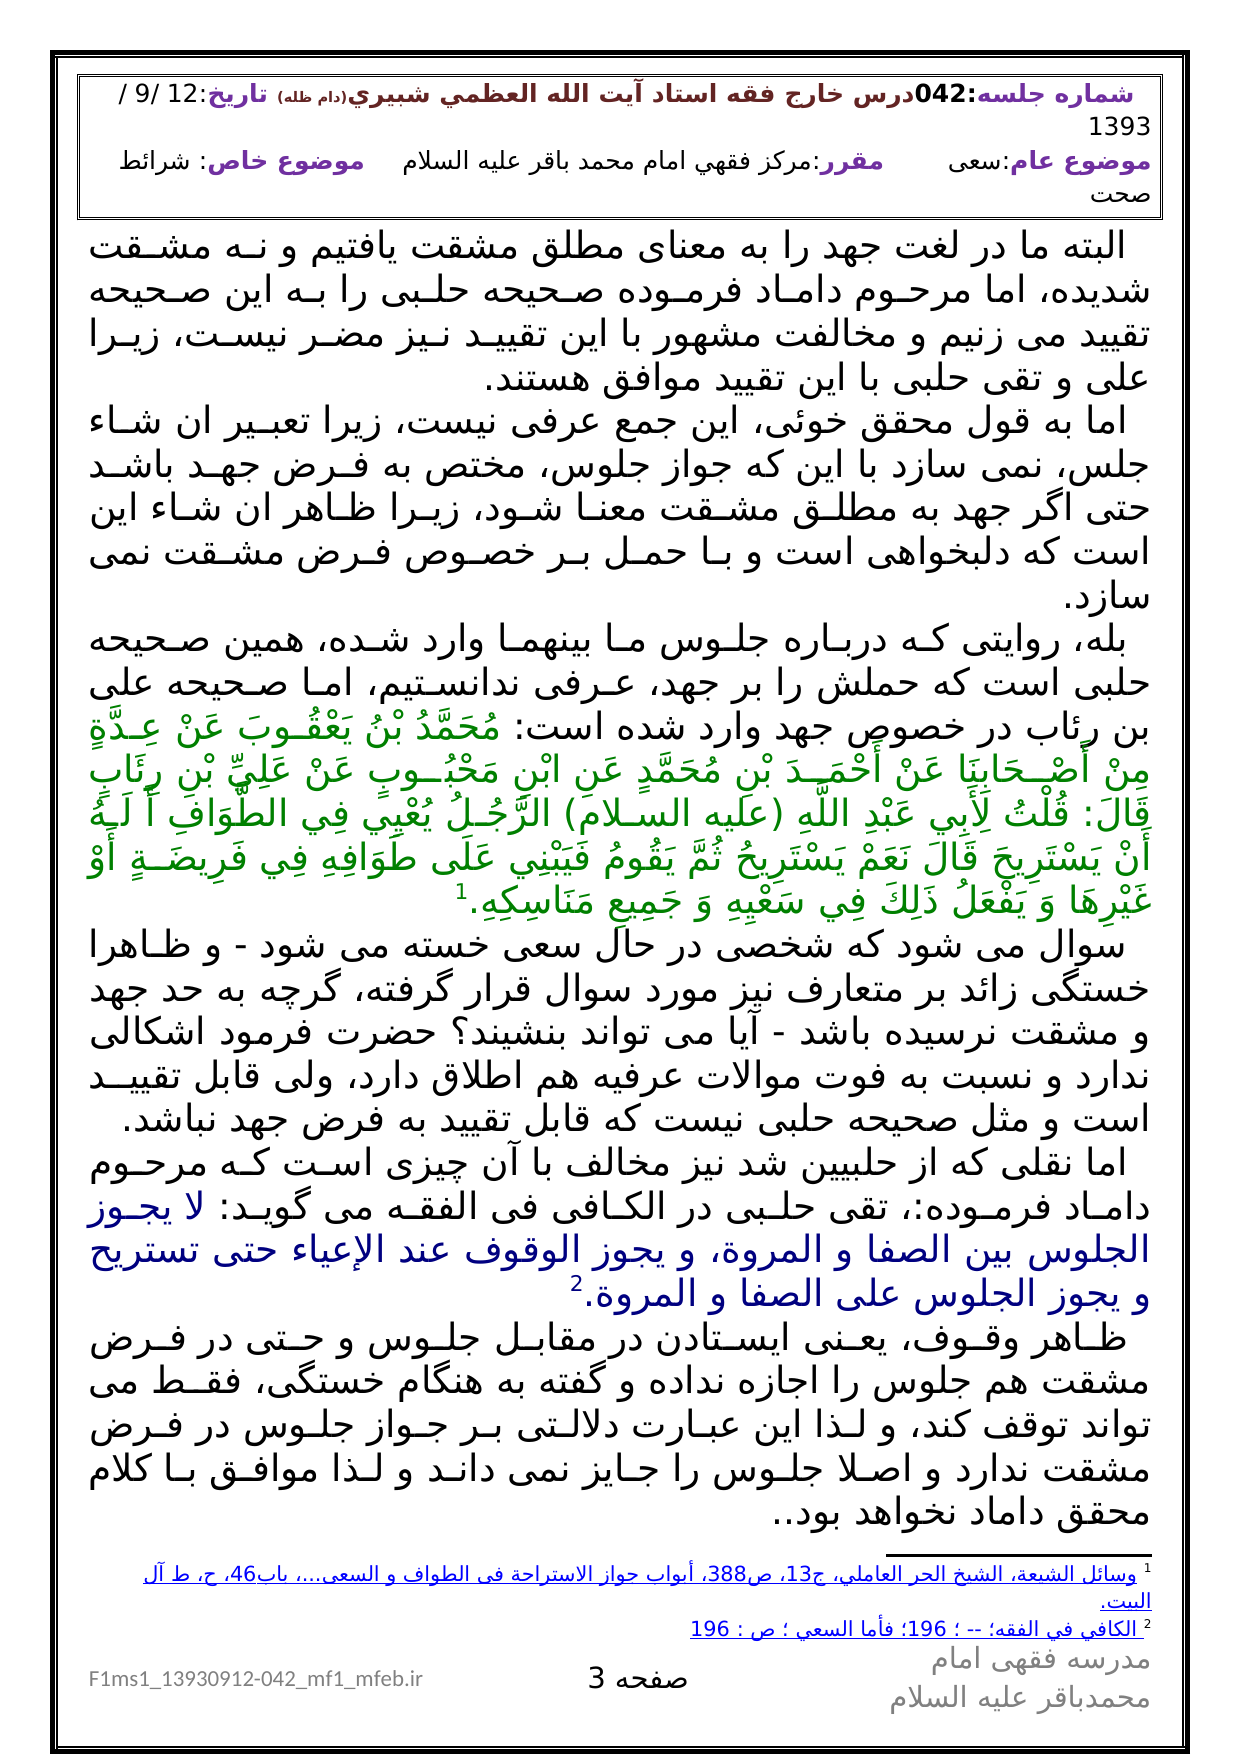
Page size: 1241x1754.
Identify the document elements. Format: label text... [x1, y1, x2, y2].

text بله، روایتی که درباره جلوس ما بینهما وارد شده، همین صحیحه حلبی است که حملش را بر جهد، عرفی ندانستیم، اما صحیحه علی بن رئاب در خصوص جهد وارد شده است: مُحَمَّدُ بْنُ يَعْقُوبَ عَنْ عِدَّةٍ مِنْ أَصْحَابِنَا عَنْ أَحْمَدَ بْنِ مُحَمَّدٍ عَنِ ابْنِ مَحْبُوبٍ عَنْ عَلِيِّ بْنِ رِئَابٍ قَالَ: قُلْتُ لِأَبِي عَبْدِ اللَّهِ (عليه السلام) الرَّجُلُ يُعْيِي فِي الطَّوَافِ أَ لَهُ أَنْ يَسْتَرِيحَ‏ قَالَ‏ نَعَمْ‏ يَسْتَرِيحُ ثُمَّ يَقُومُ فَيَبْنِي عَلَى طَوَافِهِ فِي فَرِيضَةٍ أَوْ غَيْرِهَا وَ يَفْعَلُ ذَلِكَ فِي سَعْيِهِ وَ جَمِيعِ مَنَاسِكِهِ. [89, 617, 1152, 922]
text ظاهر وقوف، یعنی ایستادن در مقابل جلوس و حتی در فرض مشقت هم جلوس را اجازه نداده و گفته به هنگام خستگی، فقط می تواند توقف کند، و لذا این عبارت دلالتی بر جواز جلوس در فرض مشقت ندارد و اصلا جلوس را جایز نمی داند و لذا موافق با کلام محقق داماد نخواهد بود.. [89, 1315, 1152, 1533]
text سوال می شود که شخصی در حال سعی خسته می شود - و ظاهرا خستگی زائد بر متعارف نیز مورد سوال قرار گرفته، گرچه به حد جهد و مشقت نرسیده باشد - آیا می تواند بنشیند؟ حضرت فرمود اشکالی ندارد و نسبت به فوت موالات عرفیه هم اطلاق دارد، ولی قابل تقیید است و مثل صحیحه حلبی نیست که قابل تقیید به فرض جهد نباشد. [89, 922, 1152, 1141]
text اما نقلی که از حلبیین شد نیز مخالف با آن چیزی است که مرحوم داماد فرموده:، تقی حلبی در الکافی فی الفقه می گوید: لا يجوز الجلوس بين الصفا و المروة، و يجوز الوقوف عند الإعياء حتى تستريح و يجوز الجلوس على الصفا و المروة. [89, 1141, 1152, 1315]
text البته ما در لغت جهد را به معنای مطلق مشقت یافتیم و نه مشقت شدیده، اما مرحوم داماد فرموده صحیحه حلبی را به این صحیحه تقیید می زنیم و مخالفت مشهور با این تقیید نیز مضر نیست، زیرا علی و تقی حلبی با این تقیید موافق هستند. [89, 224, 1152, 399]
text اما به قول محقق خوئی، این جمع عرفی نیست، زیرا تعبیر ان شاء جلس، نمی سازد با این که جواز جلوس، مختص به فرض جهد باشد حتی اگر جهد به مطلق مشقت معنا شود، زیرا ظاهر ان شاء این است که دلبخواهی است و با حمل بر خصوص فرض مشقت نمی سازد. [89, 399, 1152, 617]
